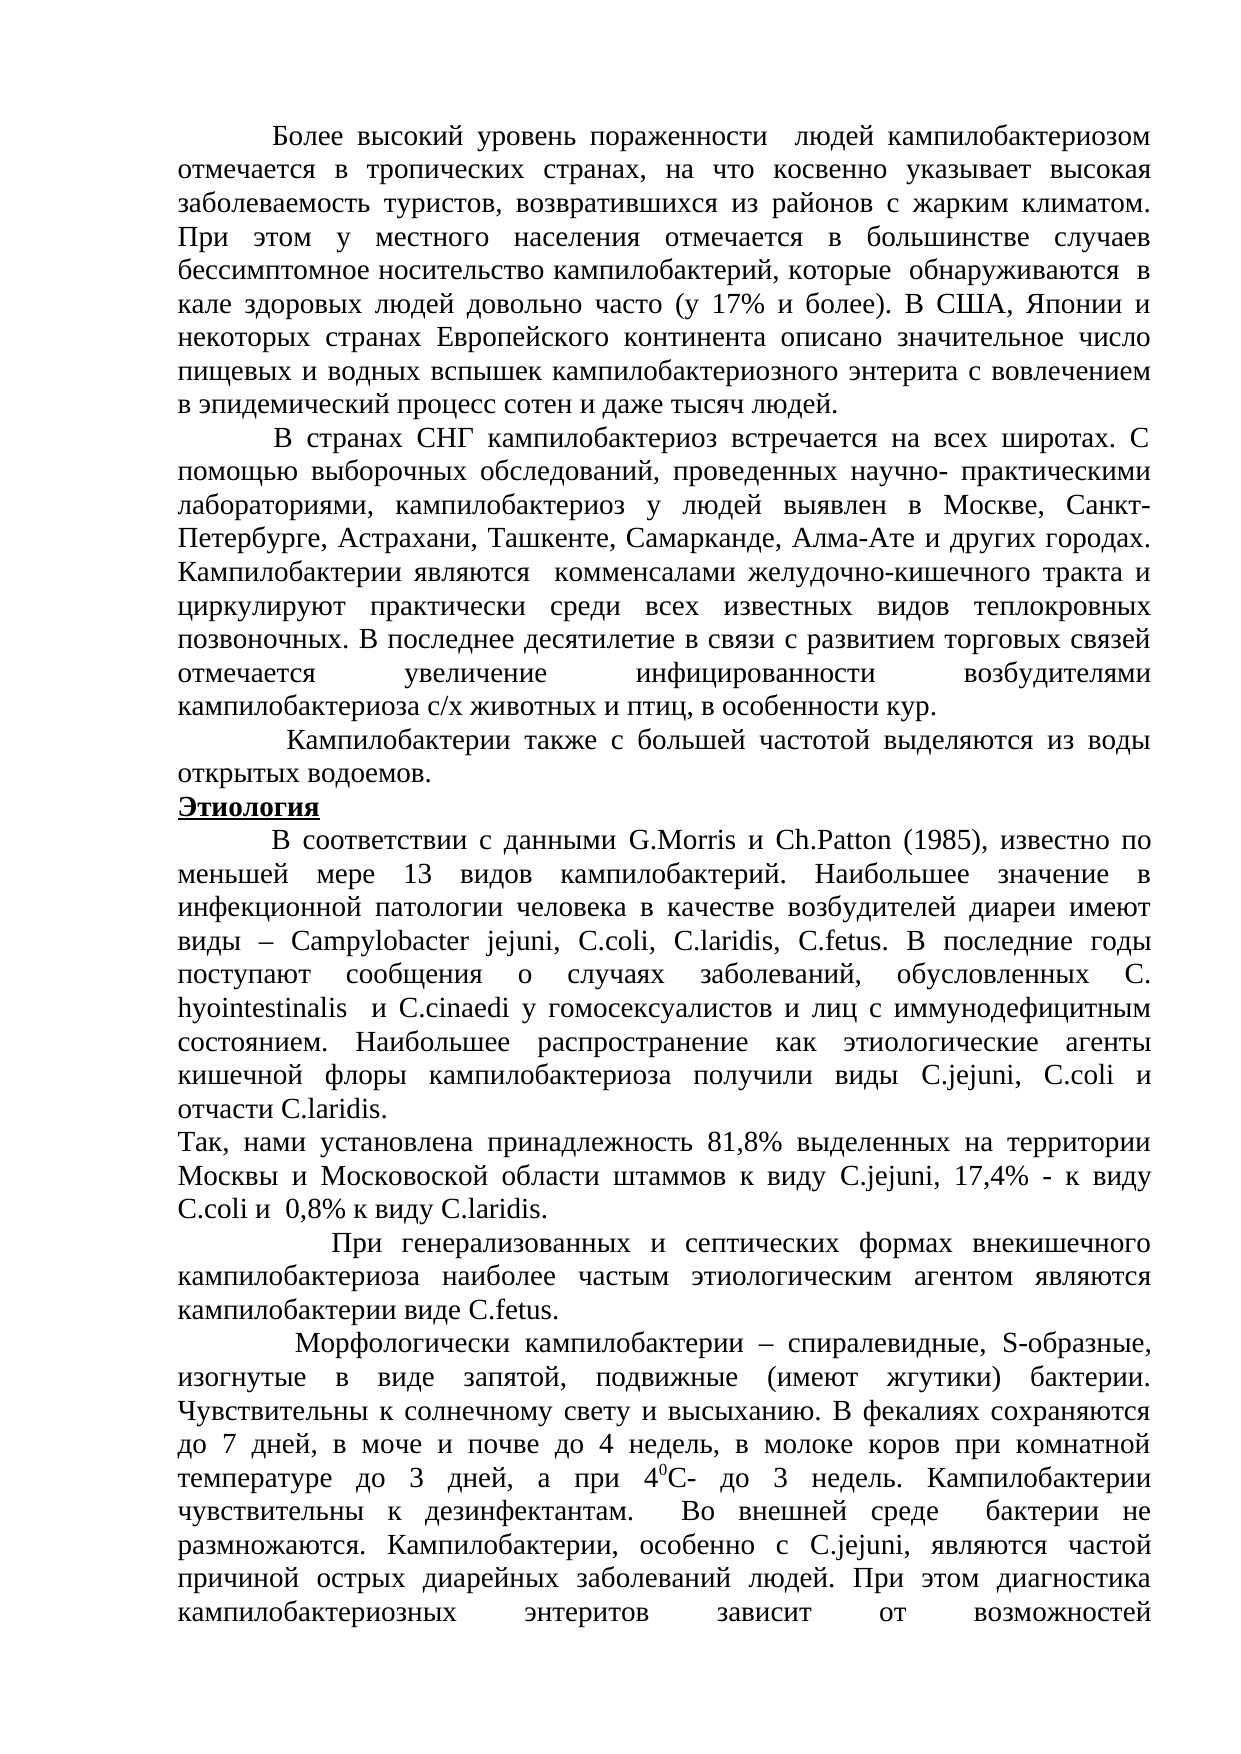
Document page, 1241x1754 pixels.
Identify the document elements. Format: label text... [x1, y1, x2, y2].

text Кампилобактерии также с большей частотой выделяются из воды открытых водоемов. [177, 722, 1152, 789]
text Более высокий уровень пораженности людей кампилобактериозом отмечается в тропических странах, на что косвенно указывает высокая заболеваемость туристов, возвратившихся из районов с жарким климатом. При этом у местного населения отмечается в большинстве случаев бессимптомное носительство кампилобактерий, которые обнаруживаются в кале здоровых людей довольно часто (у 17% и более). В США, Японии и некоторых странах Европейского континента описано значительное число пищевых и водных вспышек кампилобактериозного энтерита с вовлечением в эпидемический процесс сотен и даже тысяч людей. [177, 118, 1152, 420]
text При генерализованных и септических формах внекишечного кампилобактериоза наиболее частым этиологическим агентом являются кампилобактерии виде C.fetus. [177, 1225, 1152, 1326]
text Этиология [177, 789, 1152, 822]
text В странах СНГ кампилобактериоз встречается на всех широтах. С помощью выборочных обследований, проведенных научно- практическими лабораториями, кампилобактериоз у людей выявлен в Москве, Санкт-Петербурге, Астрахани, Ташкенте, Самарканде, Алма-Ате и других городах. Кампилобактерии являются комменсалами желудочно-кишечного тракта и циркулируют практически среди всех известных видов теплокровных позвоночных. В последнее десятилетие в связи с развитием торговых связей отмечается увеличение инфицированности возбудителями кампилобактериоза с/х животных и птиц, в особенности кур. [177, 420, 1152, 722]
text Так, нами установлена принадлежность 81,8% выделенных на территории Москвы и Московоской области штаммов к виду C.jejuni, 17,4% - к виду C.coli и 0,8% к виду C.laridis. [177, 1124, 1152, 1225]
text В соответствии с данными G.Morris и Ch.Patton (1985), известно по меньшей мере 13 видов кампилобактерий. Наибольшее значение в инфекционной патологии человека в качестве возбудителей диареи имеют виды – Campylobacter jejuni, C.coli, C.laridis, C.fetus. В последние годы поступают сообщения о случаях заболеваний, обусловленных С. hyointestinalis и C.cinaedi у гомосексуалистов и лиц с иммунодефицитным состоянием. Наибольшее распространение как этиологические агенты кишечной флоры кампилобактериоза получили виды C.jejuni, C.coli и отчасти C.laridis. [177, 822, 1152, 1124]
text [177, 1326, 1152, 1627]
